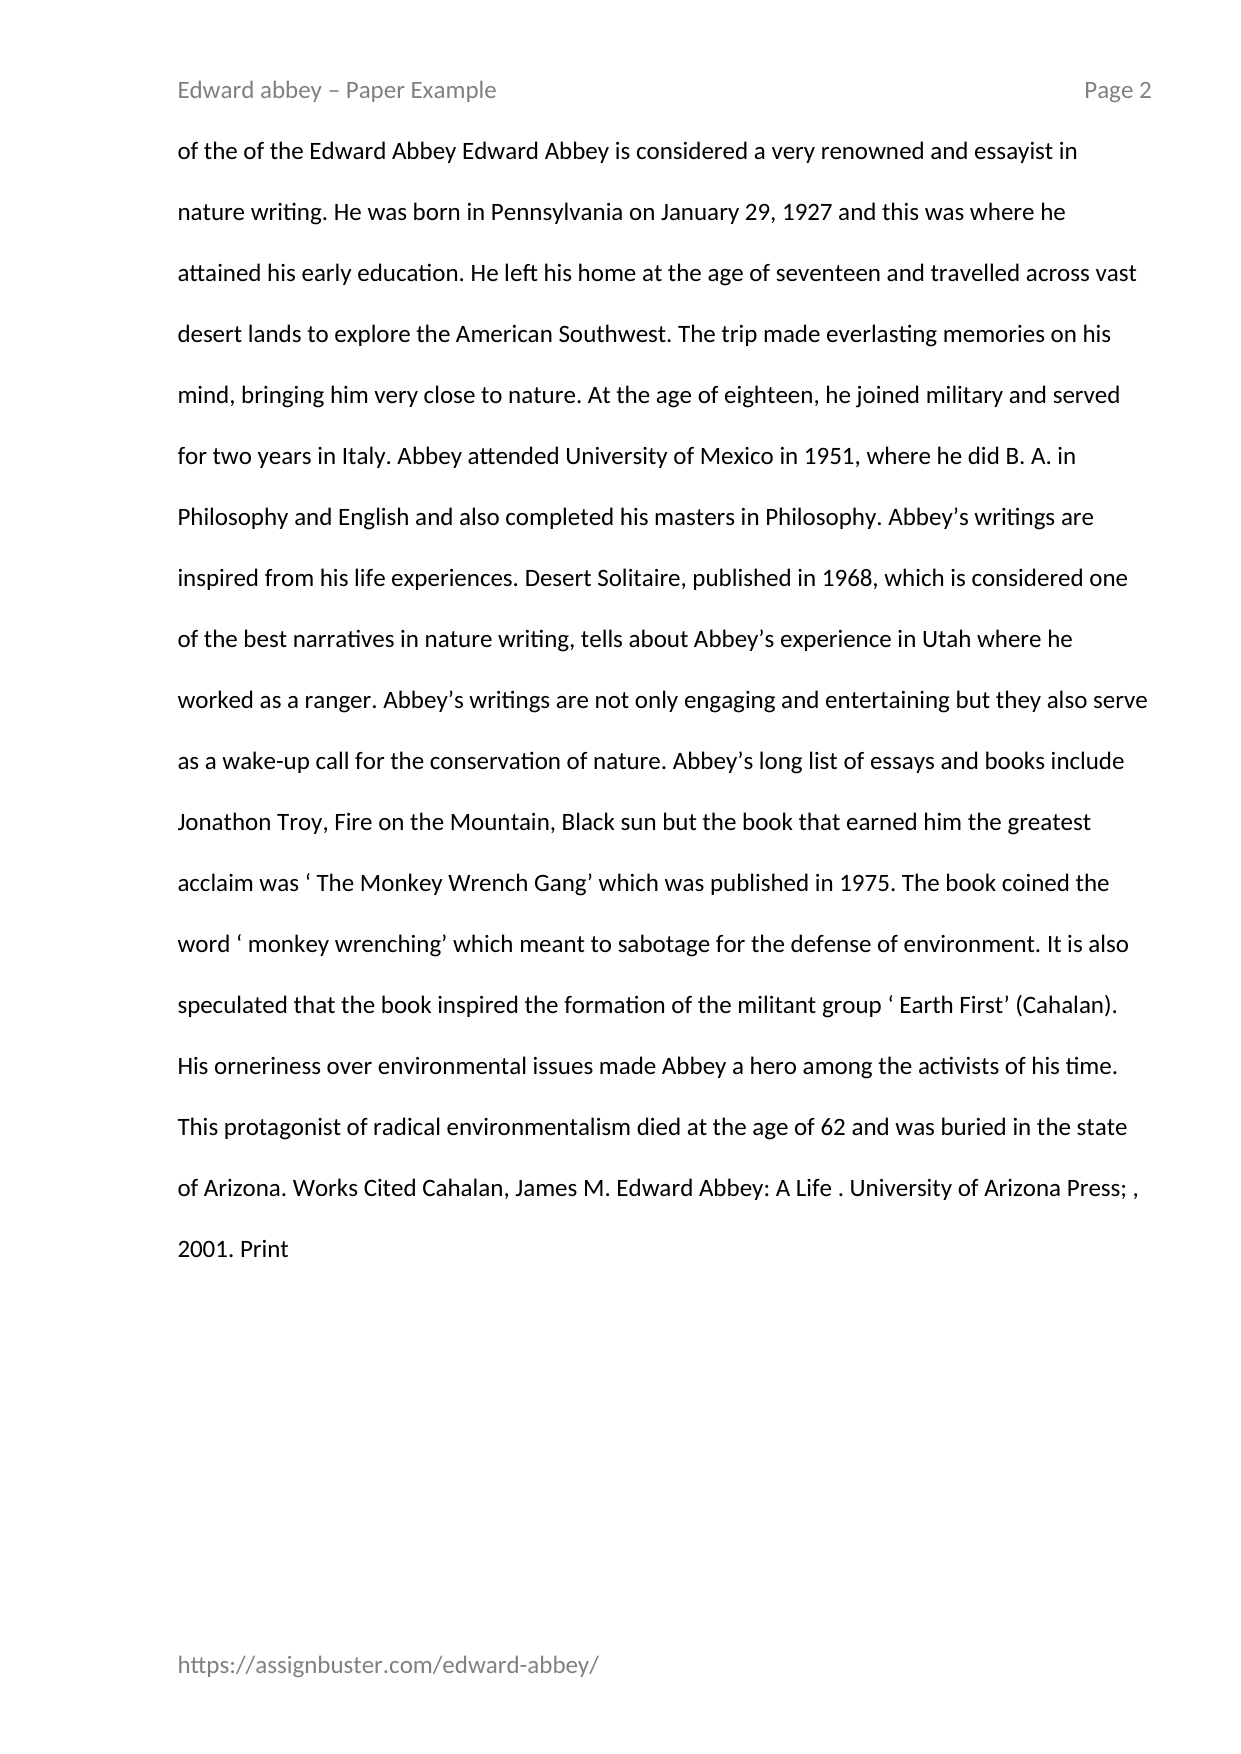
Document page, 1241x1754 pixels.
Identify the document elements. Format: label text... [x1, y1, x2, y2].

text of the of the Edward Abbey Edward Abbey is considered a very renowned and essayist in nature writing. He was born in Pennsylvania on January 29, 1927 and this was where he attained his early education. He left his home at the age of seventeen and travelled across vast desert lands to explore the American Southwest. The trip made everlasting memories on his mind, bringing him very close to nature. At the age of eighteen, he joined military and served for two years in Italy. Abbey attended University of Mexico in 1951, where he did B. A. in Philosophy and English and also completed his masters in Philosophy. Abbey’s writings are inspired from his life experiences. Desert Solitaire, published in 1968, which is considered one of the best narratives in nature writing, tells about Abbey’s experience in Utah where he worked as a ranger. Abbey’s writings are not only engaging and entertaining but they also serve as a wake-up call for the conservation of nature. Abbey’s long list of essays and books include Jonathon Troy, Fire on the Mountain, Black sun but the book that earned him the greatest acclaim was ‘ The Monkey Wrench Gang’ which was published in 1975. The book coined the word ‘ monkey wrenching’ which meant to sabotage for the defense of environment. It is also speculated that the book inspired the formation of the militant group ‘ Earth First’ (Cahalan). His orneriness over environmental issues made Abbey a hero among the activists of his time. This protagonist of radical environmentalism died at the age of 62 and was buried in the state of Arizona. Works Cited Cahalan, James M. Edward Abbey: A Life . University of Arizona Press; , 2001. Print [177, 135, 1152, 1264]
